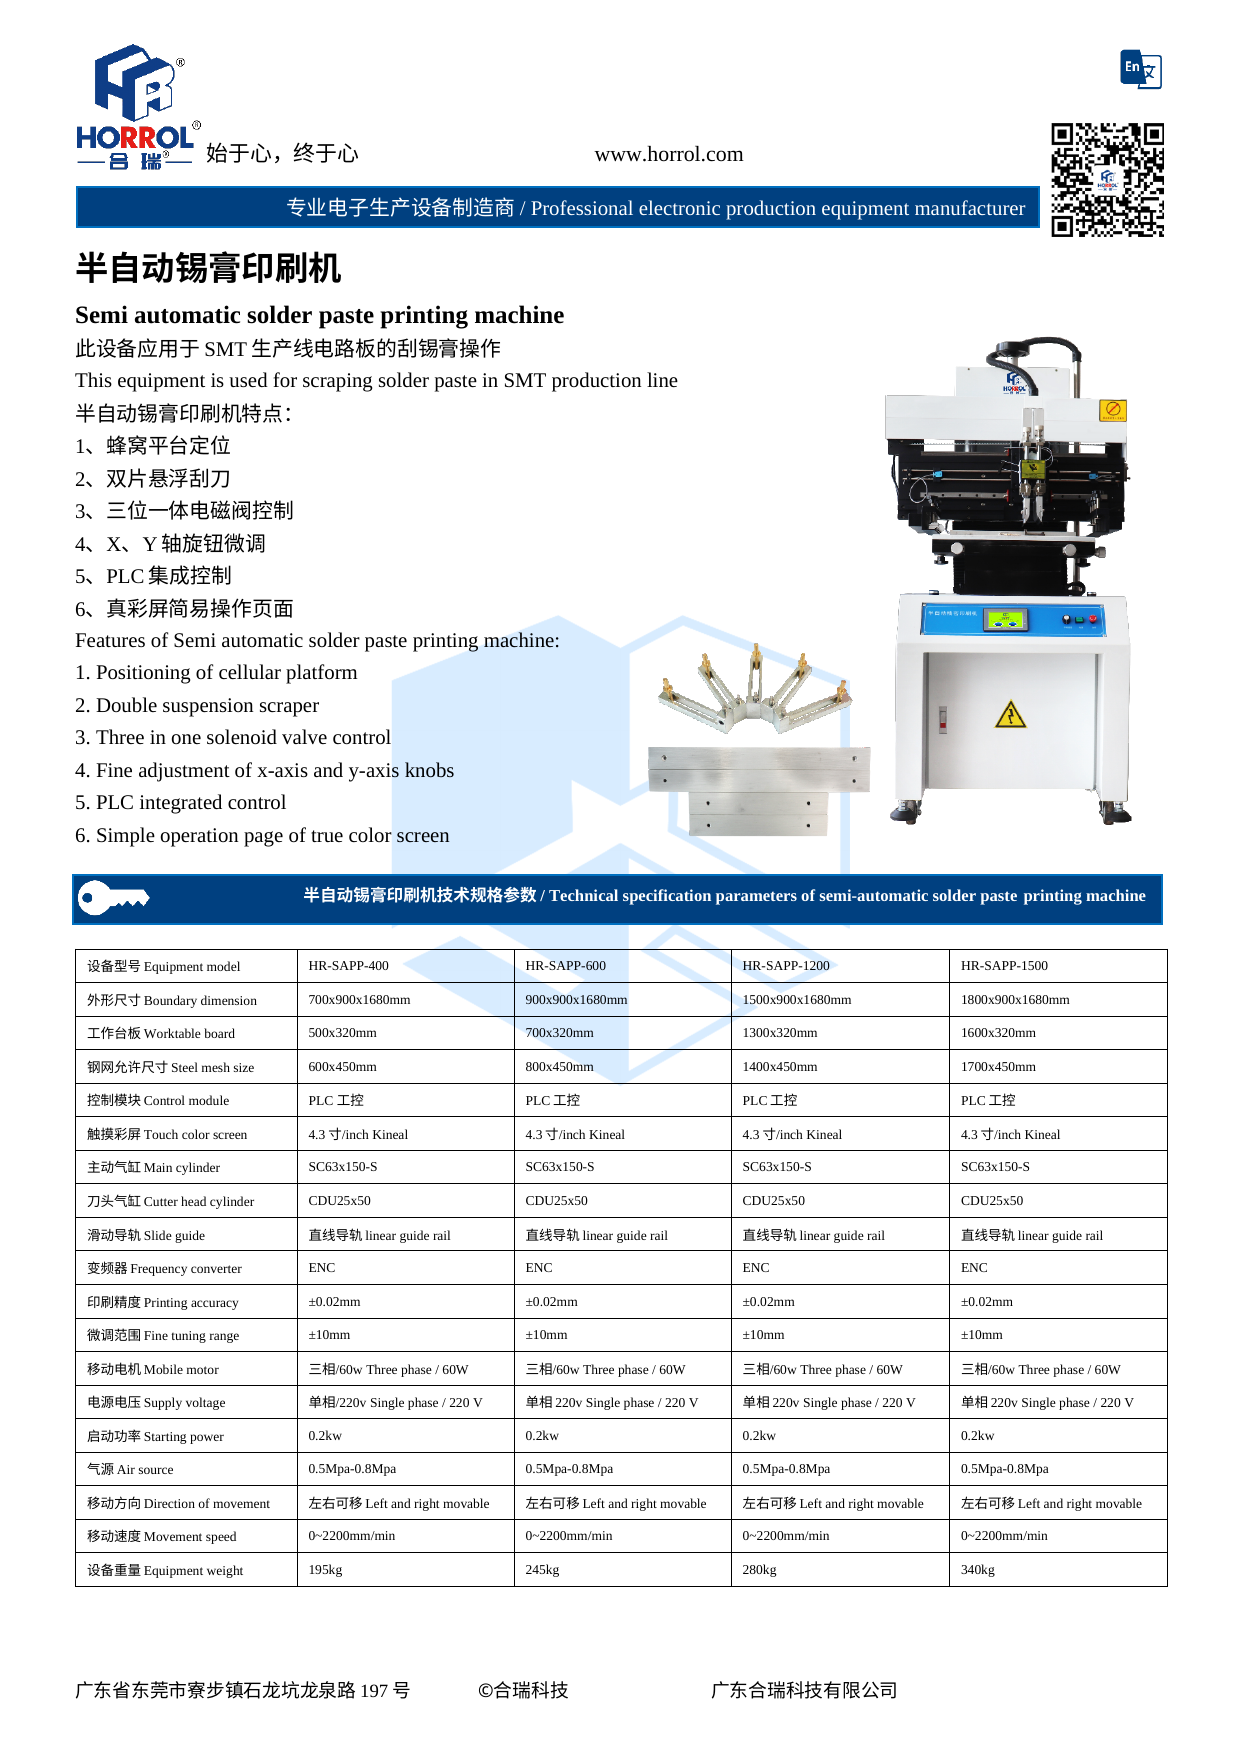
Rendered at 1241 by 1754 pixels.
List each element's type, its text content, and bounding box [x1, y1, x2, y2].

table_cell 气源Air source [76, 1453, 297, 1485]
table_cell 印刷精度Printing accuracy [76, 1285, 297, 1317]
table_cell SC63x150-S [515, 1151, 731, 1183]
picture [1051, 123, 1164, 237]
table_cell 直线导轨linear guide rail [950, 1218, 1167, 1250]
table_header HR-SAPP-400 [298, 950, 514, 982]
table_cell 0.2kw [950, 1419, 1167, 1452]
table_cell 0.5Mpa-0.8Mpa [732, 1453, 949, 1485]
table_cell 1600x320mm [950, 1017, 1167, 1049]
table_cell 左右可移Left and right movable [515, 1486, 731, 1519]
text 此设备应用于SMT生产线电路板的刮锡膏操作 [75, 331, 747, 363]
table_cell 左右可移Left and right movable [950, 1486, 1167, 1519]
text This equipment is used for scraping solder paste in SMT production line [75, 363, 747, 396]
table_cell ENC [515, 1251, 731, 1284]
table_cell 0.5Mpa-0.8Mpa [950, 1453, 1167, 1485]
table_cell 1700x450mm [950, 1050, 1167, 1083]
table_cell 三相/60w Three phase / 60W [950, 1352, 1167, 1384]
picture [74, 858, 153, 937]
table_cell 0.2kw [515, 1419, 731, 1452]
table_cell SC63x150-S [950, 1151, 1167, 1183]
table_cell 变频器Frequency converter [76, 1251, 297, 1284]
table_cell 三相/60w Three phase / 60W [298, 1352, 514, 1384]
table_cell PLC工控 [950, 1084, 1167, 1116]
table_header HR-SAPP-600 [515, 950, 731, 982]
picture [1116, 45, 1166, 94]
table_cell CDU25x50 [298, 1184, 514, 1217]
table_cell 800x450mm [515, 1050, 731, 1083]
table_cell 4.3寸/inch Kineal [298, 1117, 514, 1150]
table_cell ENC [298, 1251, 514, 1284]
table_cell CDU25x50 [515, 1184, 731, 1217]
table_cell 700x320mm [515, 1017, 731, 1049]
table_cell 单相220v Single phase / 220 V [950, 1386, 1167, 1418]
table_cell 1300x320mm [732, 1017, 949, 1049]
text Semi automatic solder paste printing machine [75, 298, 1165, 331]
picture [647, 322, 1241, 842]
table_cell ±0.02mm [950, 1285, 1167, 1317]
table_cell PLC工控 [515, 1084, 731, 1116]
table_cell 0.2kw [298, 1419, 514, 1452]
table_cell 移动方向Direction of movement [76, 1486, 297, 1519]
text 半自动锡膏印刷机特点： 1、蜂窝平台定位 2、双片悬浮刮刀 3、三位一体电磁阀控制 4、X、Y轴旋钮微调 5、PLC集成控制 6、真彩屏简易操作页面 Features of Semi automatic solder paste printing machine: 1. Positioning of cellular platform 2. Double suspension scraper 3. Three in one solenoid valve control 4. Fine adjustment of x-axis and y-axis knobs 5. PLC integrated control 6. Simple operation page of true color screen [75, 396, 1165, 851]
table_header 设备型号Equipment model [76, 950, 297, 982]
table_cell ±0.02mm [298, 1285, 514, 1317]
table_cell 0~2200mm/min [732, 1520, 949, 1552]
table_cell 启动功率Starting power [76, 1419, 297, 1452]
table_cell 直线导轨linear guide rail [298, 1218, 514, 1250]
table_cell 三相/60w Three phase / 60W [515, 1352, 731, 1384]
table_cell PLC工控 [732, 1084, 949, 1116]
table_cell 三相/60w Three phase / 60W [732, 1352, 949, 1384]
table_cell 0~2200mm/min [515, 1520, 731, 1552]
table_cell ENC [950, 1251, 1167, 1284]
table_cell 0.5Mpa-0.8Mpa [515, 1453, 731, 1485]
table_cell 900x900x1680mm [515, 983, 731, 1016]
table_cell 触摸彩屏Touch color screen [76, 1117, 297, 1150]
table_cell CDU25x50 [950, 1184, 1167, 1217]
table_cell ±10mm [298, 1319, 514, 1351]
table_cell 1800x900x1680mm [950, 983, 1167, 1016]
table_cell 0~2200mm/min [950, 1520, 1167, 1552]
table_cell 单相220v Single phase / 220 V [515, 1386, 731, 1418]
table_cell 控制模块Control module [76, 1084, 297, 1116]
table_cell 主动气缸Main cylinder [76, 1151, 297, 1183]
table_cell 4.3寸/inch Kineal [515, 1117, 731, 1150]
table_cell 左右可移Left and right movable [732, 1486, 949, 1519]
table_cell ±10mm [732, 1319, 949, 1351]
table_cell 500x320mm [298, 1017, 514, 1049]
table_cell ENC [732, 1251, 949, 1284]
table_cell ±0.02mm [732, 1285, 949, 1317]
table_cell ±10mm [950, 1319, 1167, 1351]
table_cell 左右可移Left and right movable [298, 1486, 514, 1519]
table_cell 700x900x1680mm [298, 983, 514, 1016]
table_cell 移动电机Mobile motor [76, 1352, 297, 1384]
table_cell 直线导轨linear guide rail [515, 1218, 731, 1250]
table_cell 工作台板Worktable board [76, 1017, 297, 1049]
table_cell 设备重量Equipment weight [76, 1553, 297, 1586]
table_cell ±0.02mm [515, 1285, 731, 1317]
text 半自动锡膏印刷机 [75, 233, 1165, 298]
table_cell 单相/220v Single phase / 220 V [298, 1386, 514, 1418]
table_cell 1400x450mm [732, 1050, 949, 1083]
table_cell PLC 工控 [298, 1084, 514, 1116]
picture [75, 43, 202, 170]
text 始于心，终于心 www.horrol.com [202, 136, 1051, 168]
table_cell 600x450mm [298, 1050, 514, 1083]
table_cell 钢网允许尺寸Steel mesh size [76, 1050, 297, 1083]
table_cell SC63x150-S [732, 1151, 949, 1183]
table_cell 340kg [950, 1553, 1167, 1586]
table_cell 单相220v Single phase / 220 V [732, 1386, 949, 1418]
table_cell 0.5Mpa-0.8Mpa [298, 1453, 514, 1485]
table_cell 直线导轨linear guide rail [732, 1218, 949, 1250]
table_cell 4.3寸/inch Kineal [732, 1117, 949, 1150]
table_cell 刀头气缸Cutter head cylinder [76, 1184, 297, 1217]
table_cell 0~2200mm/min [298, 1520, 514, 1552]
table_cell CDU25x50 [732, 1184, 949, 1217]
table_cell 245kg [515, 1553, 731, 1586]
table_cell SC63x150-S [298, 1151, 514, 1183]
table_cell 280kg [732, 1553, 949, 1586]
table_cell 195kg [298, 1553, 514, 1586]
table_cell 外形尺寸Boundary dimension [76, 983, 297, 1016]
table_header HR-SAPP-1500 [950, 950, 1167, 982]
table_header HR-SAPP-1200 [732, 950, 949, 982]
table_cell 滑动导轨Slide guide [76, 1218, 297, 1250]
table_cell 移动速度Movement speed [76, 1520, 297, 1552]
table_cell ±10mm [515, 1319, 731, 1351]
table_cell 电源电压Supply voltage [76, 1386, 297, 1418]
table_cell 1500x900x1680mm [732, 983, 949, 1016]
table_cell 微调范围Fine tuning range [76, 1319, 297, 1351]
table_cell 4.3寸/inch Kineal [950, 1117, 1167, 1150]
table_cell 0.2kw [732, 1419, 949, 1452]
